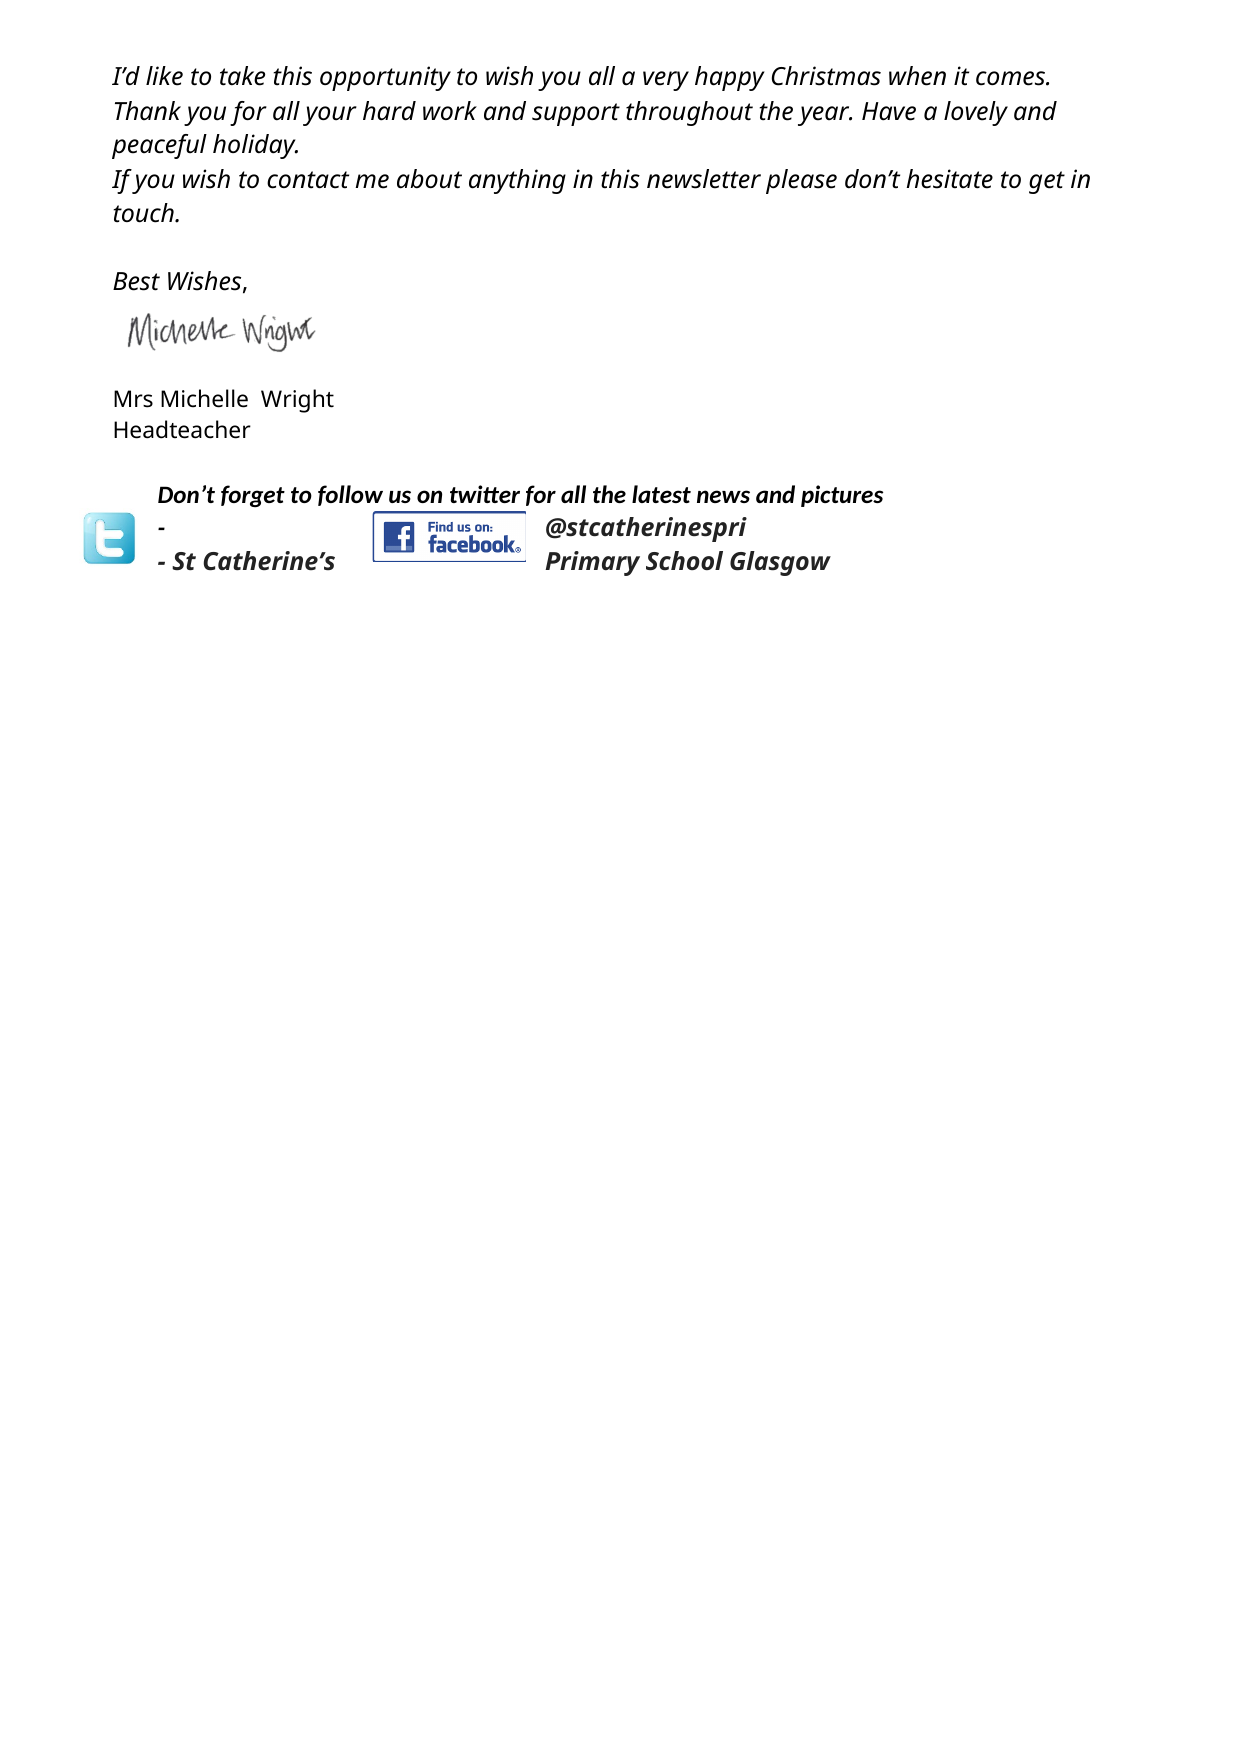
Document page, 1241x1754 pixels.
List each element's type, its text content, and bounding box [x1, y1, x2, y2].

picture [372, 511, 526, 562]
picture [112, 297, 318, 358]
text - @stcatherinespri - St Catherine’s Primary School Glasgow [112, 510, 1128, 578]
text Headteacher [112, 414, 1128, 445]
picture [79, 508, 139, 568]
text If you wish to contact me about anything in this newsletter please don’t hesitate to get in touch. [112, 161, 1128, 229]
text Best Wishes, [112, 263, 1128, 297]
text I’d like to take this opportunity to wish you all a very happy Christmas when it comes. Thank you for all your hard work and support throughout the year. Have a lovely and peaceful holiday. [112, 59, 1128, 161]
text Mrs Michelle Wright [112, 383, 1128, 414]
text Don’t forget to follow us on twitter for all the latest news and pictures [112, 479, 1128, 510]
